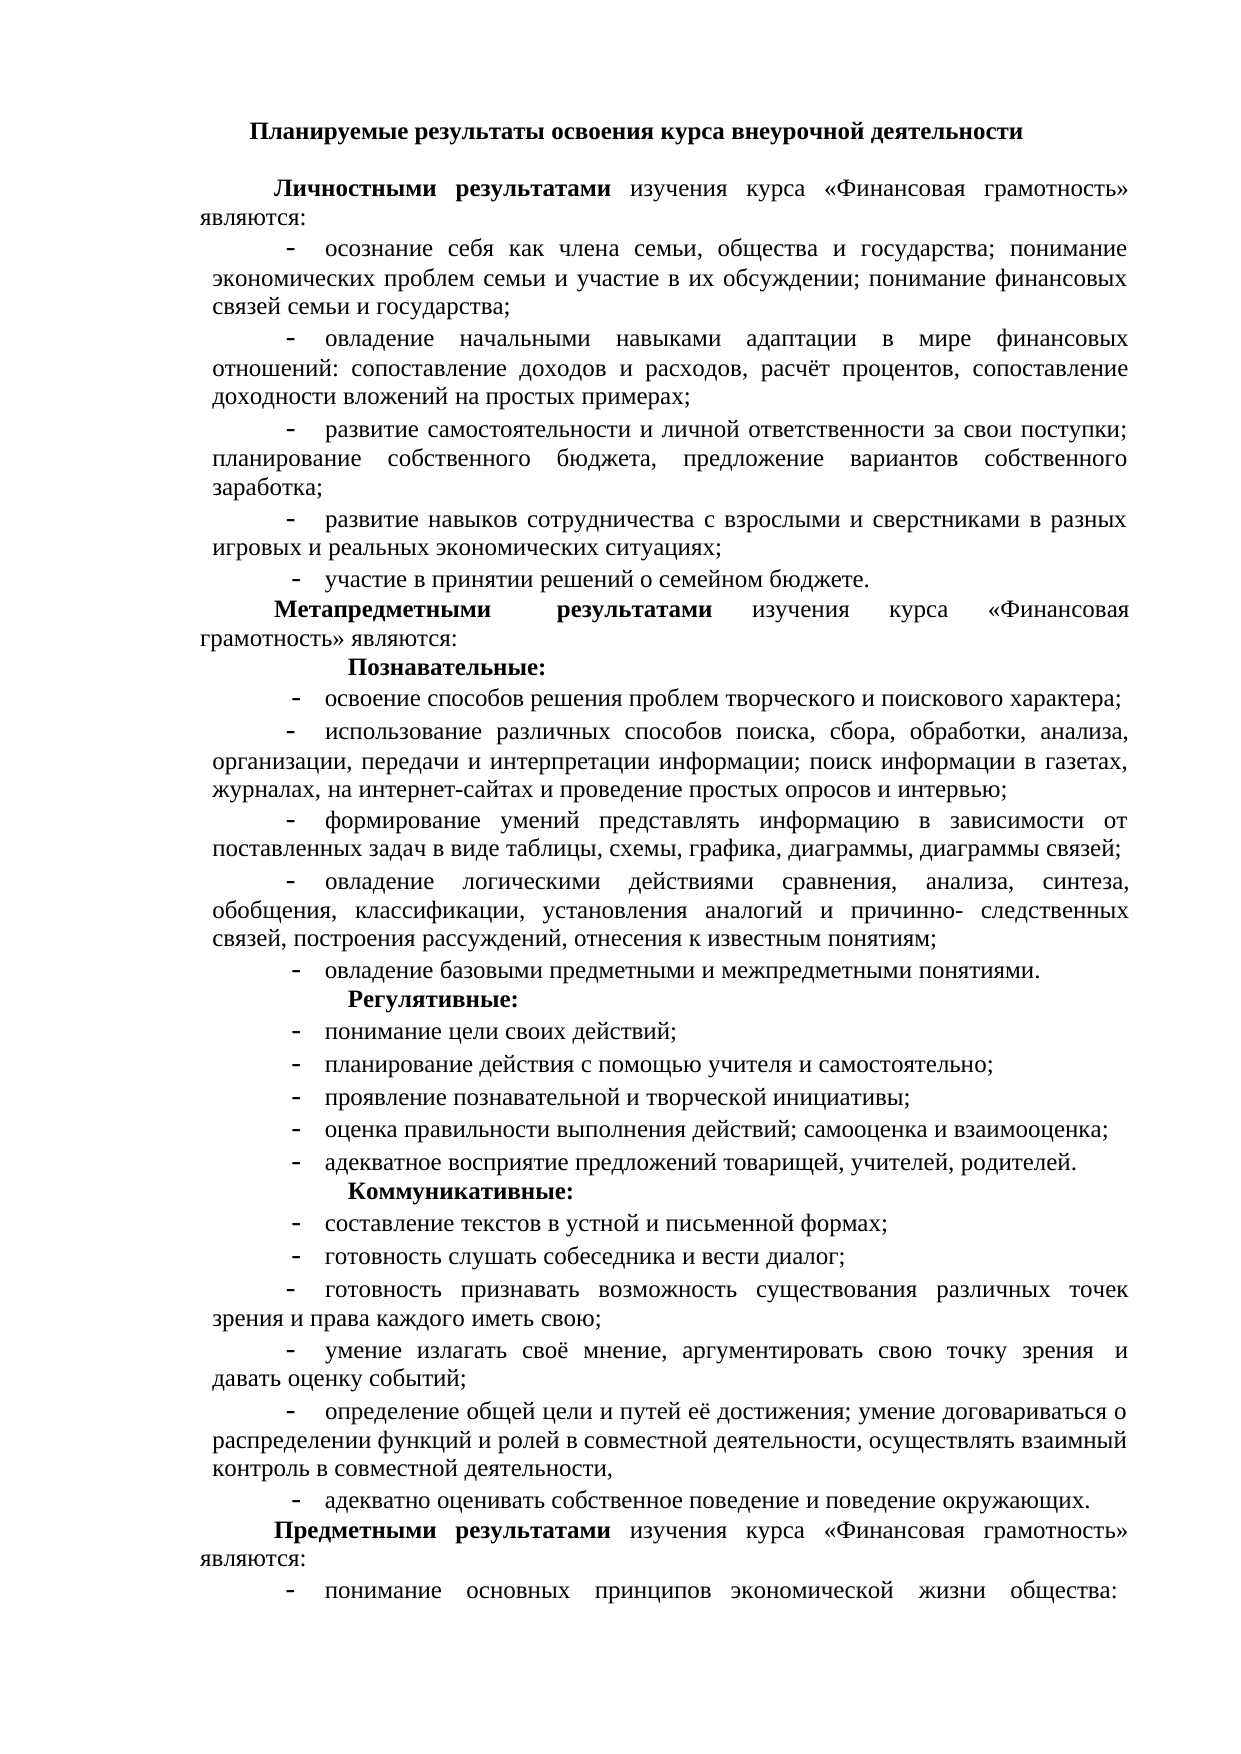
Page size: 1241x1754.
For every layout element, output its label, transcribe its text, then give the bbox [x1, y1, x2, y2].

list определение общей цели и путей её достижения; умение договариваться о распределении функций и ролей в совместной деятельности, осуществлять взаимный контроль в совместной деятельности, [212, 1393, 1128, 1482]
list осознание себя как члена семьи, общества и государства; понимание экономических проблем семьи и участие в их обсуждении; понимание финансовых связей семьи и государства; [212, 230, 1128, 320]
list оценка правильности выполнения действий; самооценка и взаимооценка; [291, 1111, 1176, 1144]
list понимание цели своих действий; [291, 1013, 1176, 1046]
text Предметными результатами изучения курса «Финансовая грамотность» являются: [200, 1515, 1128, 1572]
subtitle Планируемые результаты освоения курса внеурочной деятельности [243, 116, 1029, 144]
list участие в принятии решений о семейном бюджете. [291, 561, 1176, 594]
list овладение начальными навыками адаптации в мире финансовых отношений: сопоставление доходов и расходов, расчёт процентов, сопоставление доходности вложений на простых примерах; [212, 321, 1128, 410]
subtitle Познавательные: [348, 652, 1176, 681]
list использование различных способов поиска, сбора, обработки, анализа, организации, передачи и интерпретации информации; поиск информации в газетах, журналах, на интернет-сайтах и проведение простых опросов и интервью; [212, 713, 1129, 803]
list освоение способов решения проблем творческого и поискового характера; [291, 681, 1176, 713]
list адекватно оценивать собственное поведение и поведение окружающих. [291, 1482, 1176, 1515]
list готовность признавать возможность существования различных точек зрения и права каждого иметь свою; [212, 1271, 1128, 1332]
text Личностными результатами изучения курса «Финансовая грамотность» являются: [200, 173, 1129, 230]
list умение излагать своё мнение, аргументировать свою точку зрения и давать оценку событий; [212, 1333, 1128, 1392]
list адекватное восприятие предложений товарищей, учителей, родителей. [291, 1144, 1176, 1177]
subtitle Коммуникативные: [348, 1177, 1176, 1205]
list планирование действия с помощью учителя и самостоятельно; [291, 1046, 1176, 1079]
list составление текстов в устной и письменной формах; [291, 1205, 1176, 1238]
list овладение логическими действиями сравнения, анализа, синтеза, обобщения, классификации, установления аналогий и причинно- следственных связей, построения рассуждений, отнесения к известным понятиям; [212, 863, 1129, 952]
subtitle Регулятивные: [348, 985, 1176, 1013]
list развитие самостоятельности и личной ответственности за свои поступки; планирование собственного бюджета, предложение вариантов собственного заработка; [212, 411, 1128, 500]
list понимание основных принципов экономической жизни общества: [285, 1572, 1176, 1605]
list готовность слушать собеседника и вести диалог; [291, 1238, 1176, 1271]
list овладение базовыми предметными и межпредметными понятиями. [291, 952, 1176, 985]
list развитие навыков сотрудничества с взрослыми и сверстниками в разных игровых и реальных экономических ситуациях; [212, 502, 1127, 561]
list формирование умений представлять информацию в зависимости от поставленных задач в виде таблицы, схемы, графика, диаграммы, диаграммы связей; [212, 803, 1127, 862]
text Метапредметными результатами изучения курса «Финансовая грамотность» являются: [200, 594, 1129, 652]
list проявление познавательной и творческой инициативы; [291, 1079, 1176, 1111]
